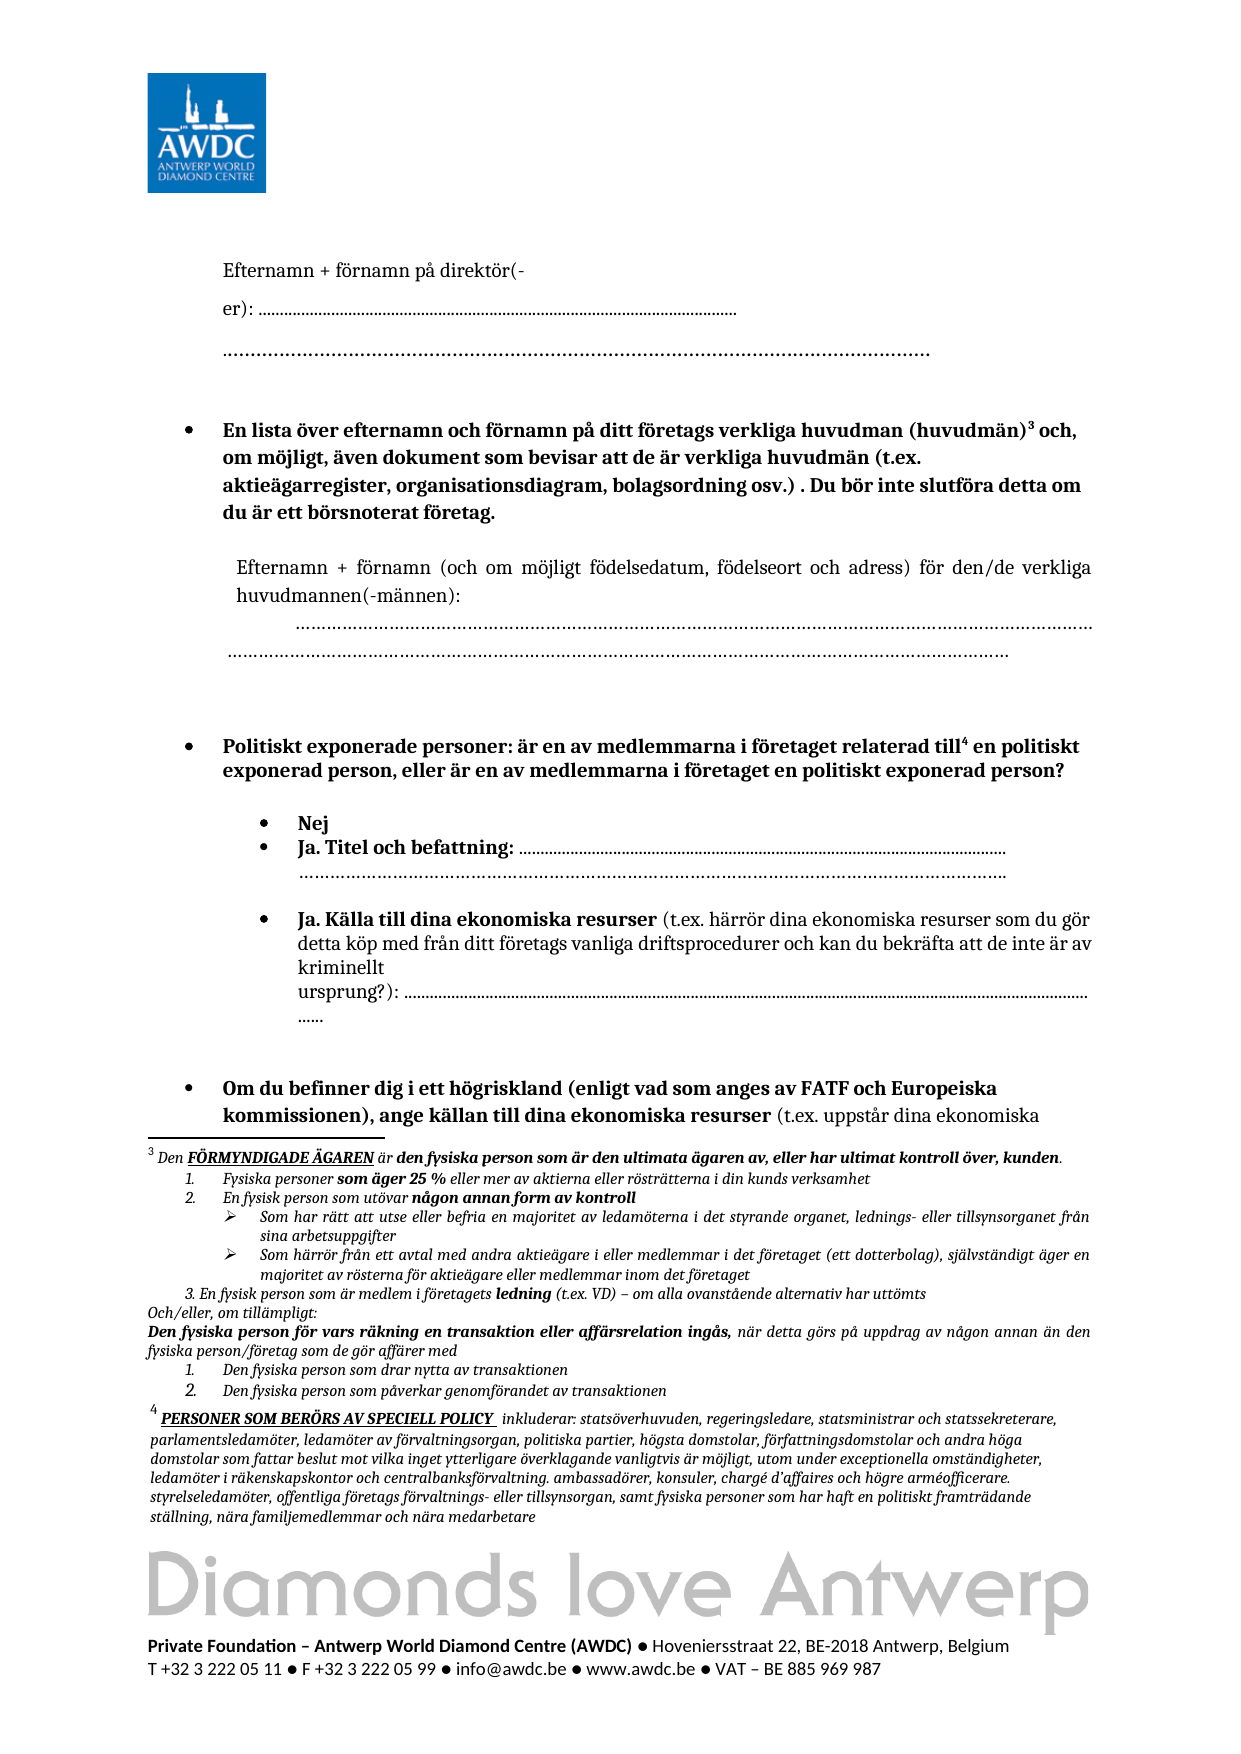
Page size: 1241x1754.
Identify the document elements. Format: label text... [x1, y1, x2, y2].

list Efternamn + förnamn (och om möjligt födelsedatum, födelseort och adress) för den/de verkliga huvudmannen(-männen): [236, 528, 1093, 607]
text ………………………………………………………………………………………………………………………. [298, 859, 1093, 883]
list En lista över efternamn och förnamn på ditt företags verkliga huvudman (huvudmän) och, om möjligt, även dokument som bevisar att de är verkliga huvudmän (t.ex. aktieägarregister, organisationsdiagram, bolagsordning osv.) . Du bör inte slutföra detta om du är ett börsnoterat företag. [185, 418, 1093, 525]
list Nej [260, 812, 1093, 836]
list Politiskt exponerade personer: är en av medlemmarna i företaget relaterad till en politiskt exponerad person, eller är en av medlemmarna i företaget en politiskt exponerad person? [185, 735, 1093, 812]
list Ja. Titel och befattning: .................................................................................................................. [260, 836, 1093, 859]
list Ja. Källa till dina ekonomiska resurser (t.ex. härrör dina ekonomiska resurser som du gör detta köp med från ditt företags vanliga driftsprocedurer och kan du bekräfta att de inte är av kriminellt ursprung?): ...................................................................................................................................................................... [260, 907, 1093, 1027]
picture [147, 1551, 1089, 1635]
list ……………………………………………………………………………………………………………………………………… …………………………………………………………………………………………………………………………………… [148, 611, 1093, 662]
picture [147, 73, 267, 193]
list Efternamn + förnamn på direktör(-er): ........................................................................................................................................................................................................................................... [223, 221, 1093, 404]
list Om du befinner dig i ett högriskland (enligt vad som anges av FATF och Europeiska kommissionen), ange källan till dina ekonomiska resurser (t.ex. uppstår dina ekonomiska resurser med vilka du gör detta köp från ditt företags vanliga driftsprocedurer och kan du bekräfta att de inte är av kriminellt ursprung?) och bekräfta också att ditt kreditinstitut använder vaksamhetsstandarder som är lika strikta som de standarder som fastställs i den belgiska penningtvättslagen: ......................................................................................................................... [185, 1077, 1093, 1128]
